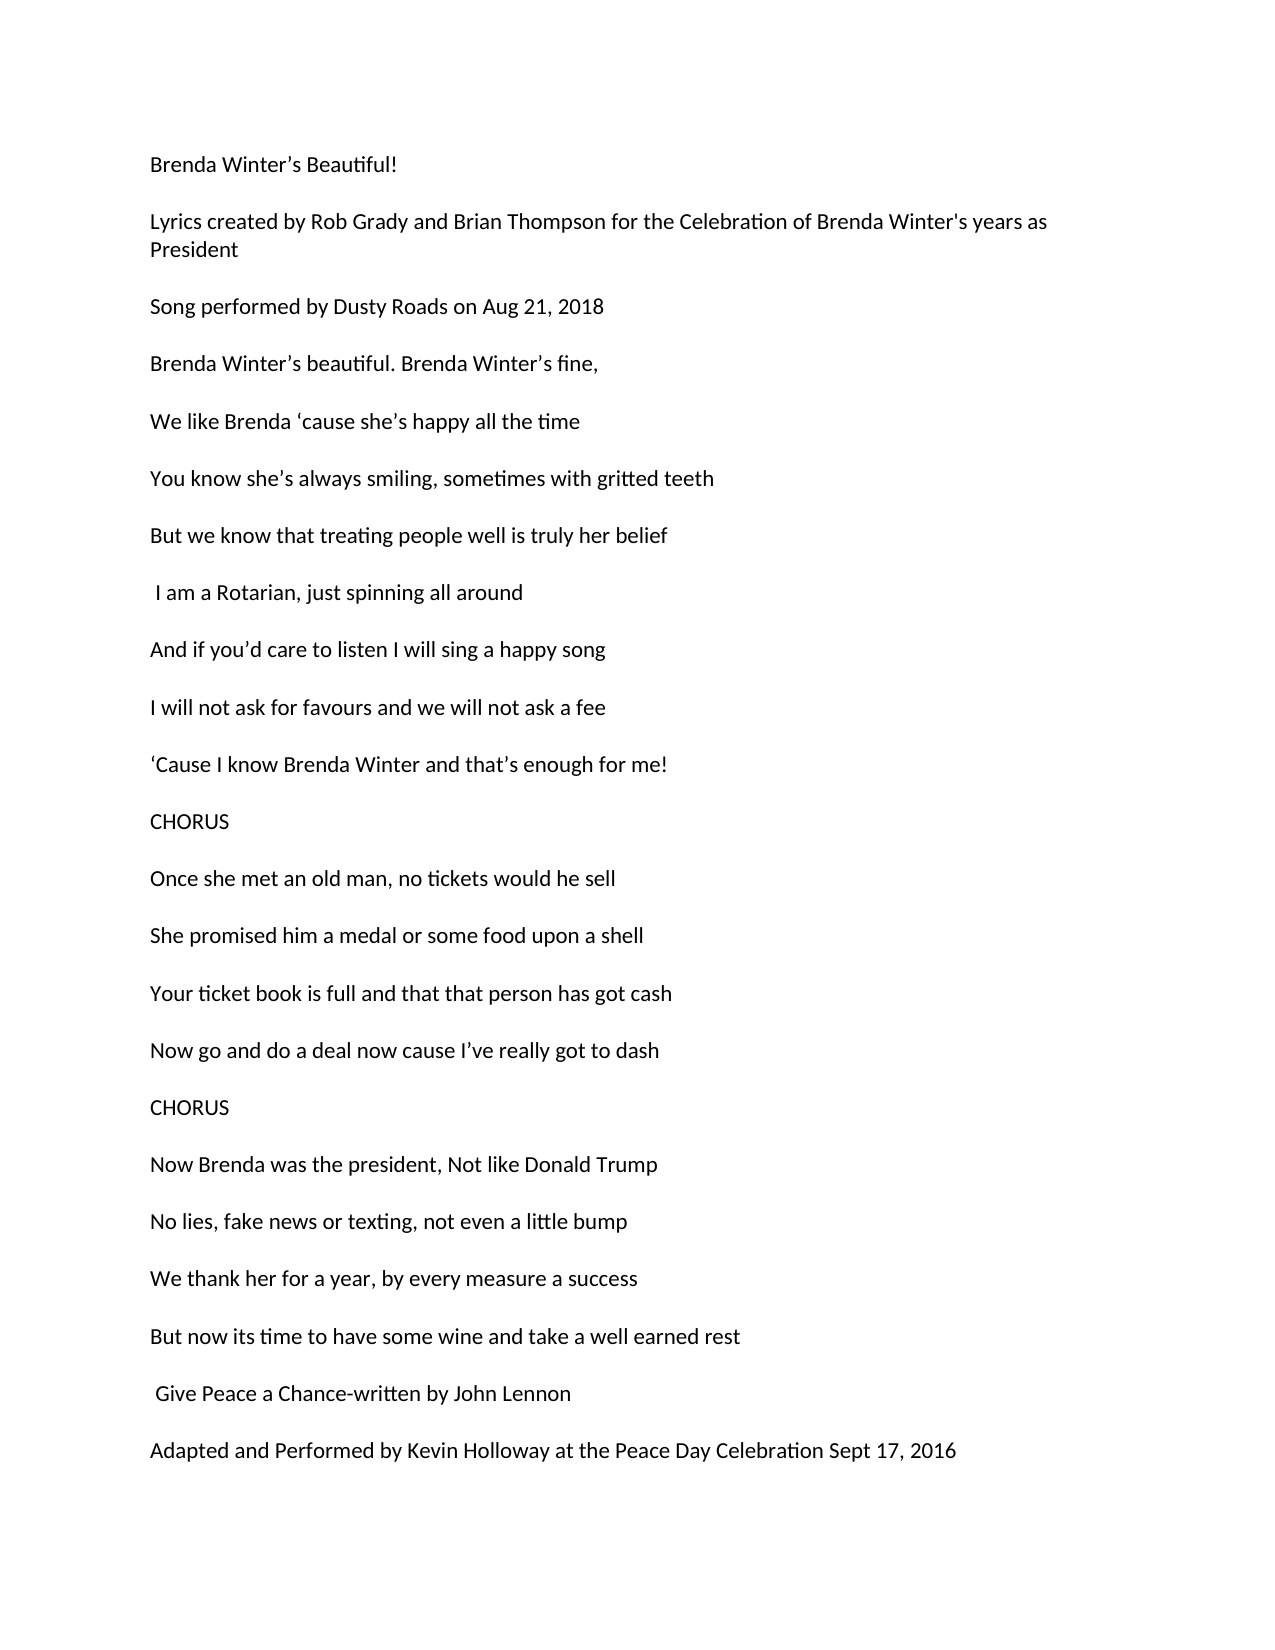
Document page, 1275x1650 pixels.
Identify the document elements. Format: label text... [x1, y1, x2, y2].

text Once she met an old man, no tickets would he sell [150, 864, 1125, 892]
text Now Brenda was the president, Not like Donald Trump [150, 1150, 1125, 1178]
text She promised him a medal or some food upon a shell [150, 921, 1125, 949]
text We thank her for a year, by every measure a success [150, 1264, 1125, 1293]
text Now go and do a deal now cause I’ve really got to dash [150, 1036, 1125, 1064]
text Brenda Winter’s beautiful. Brenda Winter’s fine, [150, 349, 1125, 378]
text Brenda Winter’s Beautiful! [150, 150, 1125, 178]
text ‘Cause I know Brenda Winter and that’s enough for me! [150, 750, 1125, 778]
text But now its time to have some wine and take a well earned rest [150, 1322, 1125, 1350]
text Song performed by Dusty Roads on Aug 21, 2018 [150, 292, 1125, 320]
text No lies, fake news or texting, not even a little bump [150, 1207, 1125, 1235]
text CHORUS [150, 807, 1125, 835]
text I will not ask for favours and we will not ask a fee [150, 693, 1125, 721]
text Give Peace a Chance-written by John Lennon [150, 1379, 1125, 1407]
text Lyrics created by Rob Grady and Brian Thompson for the Celebration of Brenda Winter's years as President [150, 207, 1125, 263]
text And if you’d care to listen I will sing a happy song [150, 636, 1125, 663]
text But we know that treating people well is truly her belief [150, 521, 1125, 549]
text You know she’s always smiling, sometimes with gritted teeth [150, 464, 1125, 492]
text CHORUS [150, 1093, 1125, 1121]
text Adapted and Performed by Kevin Holloway at the Peace Day Celebration Sept 17, 2016 [150, 1436, 1125, 1464]
text I am a Rotarian, just spinning all around [150, 578, 1125, 606]
text Your ticket book is full and that that person has got cash [150, 979, 1125, 1007]
text We like Brenda ‘cause she’s happy all the time [150, 407, 1125, 435]
